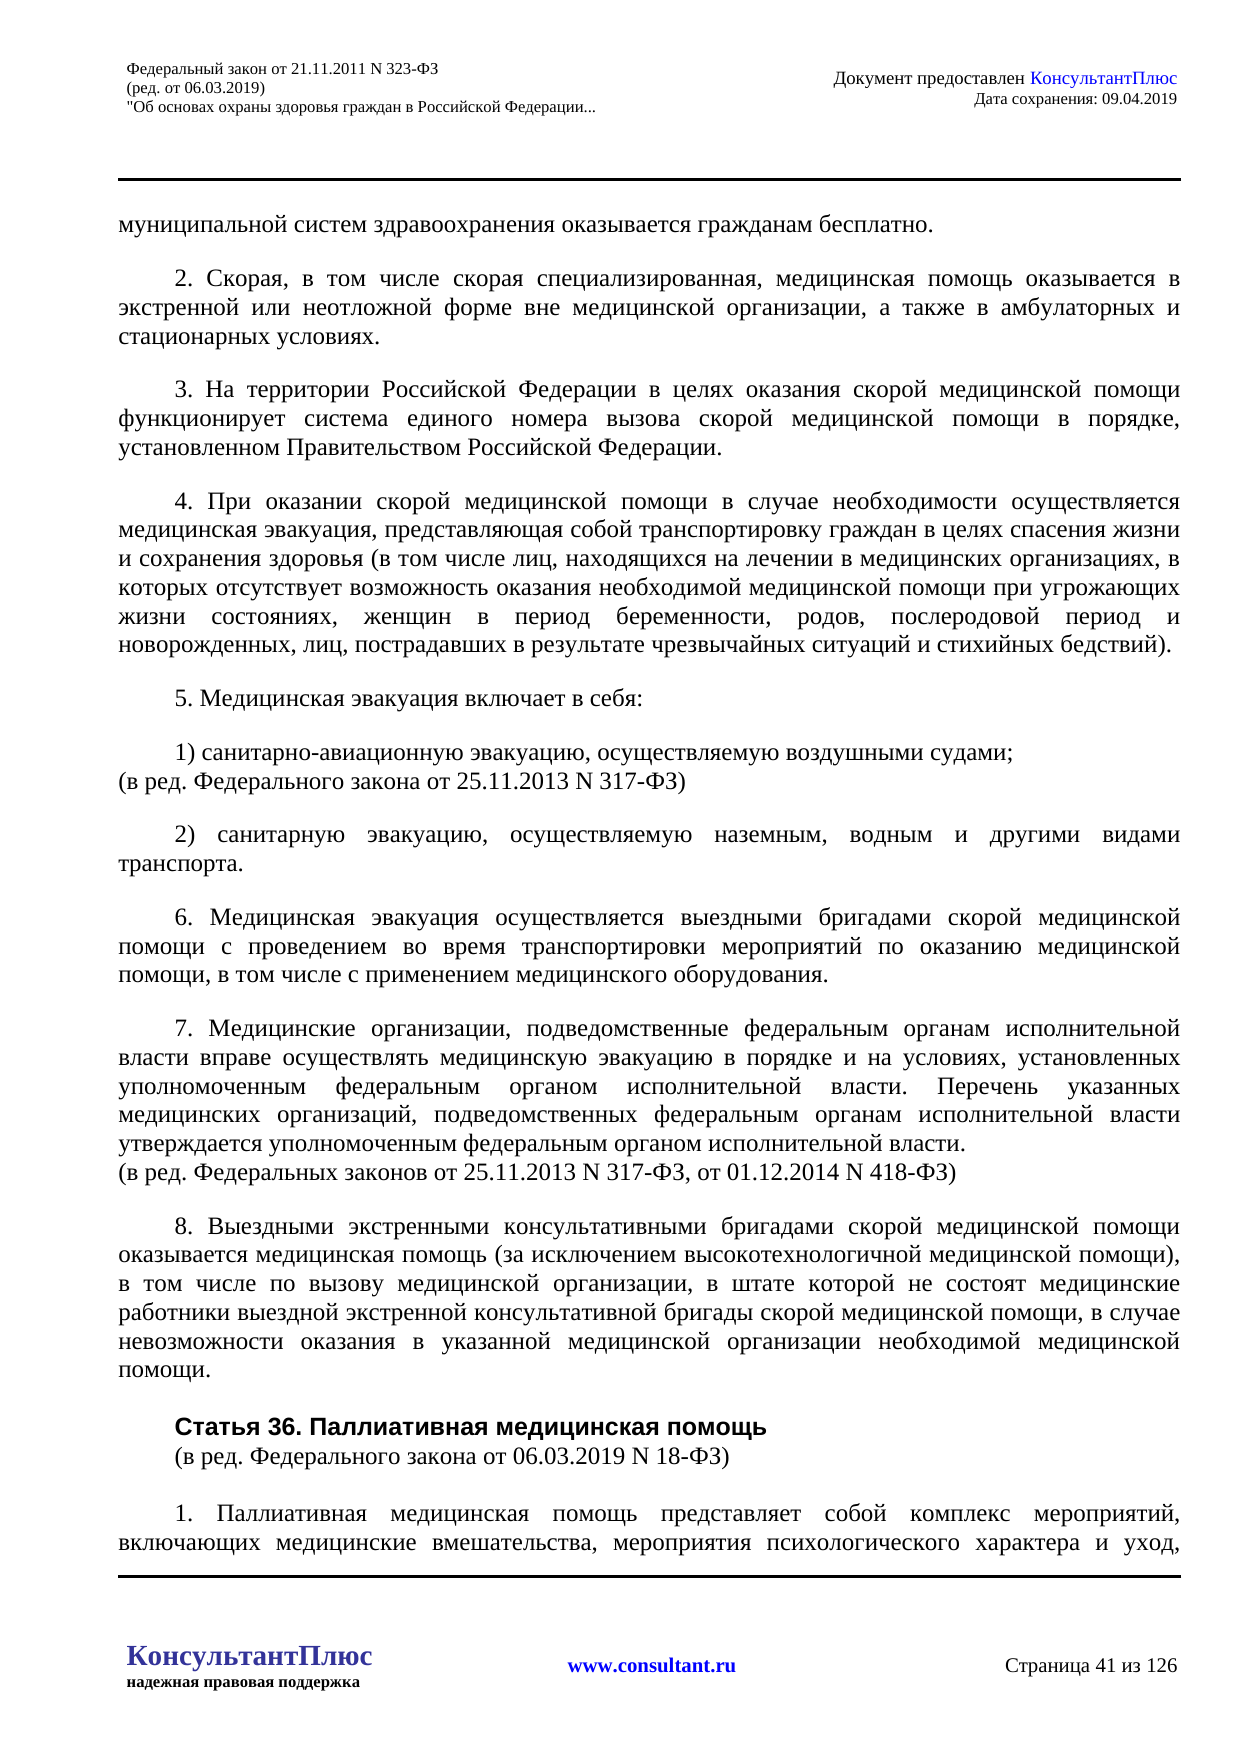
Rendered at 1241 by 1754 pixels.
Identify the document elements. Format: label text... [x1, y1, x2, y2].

text 5. Медицинская эвакуация включает в себя: [118, 683, 1181, 712]
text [118, 209, 1181, 238]
text 3. На территории Российской Федерации в целях оказания скорой медицинской помощи функционирует система единого номера вызова скорой медицинской помощи в порядке, установленном Правительством Российской Федерации. [118, 374, 1181, 461]
text (в ред. Федерального закона от 06.03.2019 N 18-ФЗ) [118, 1441, 1181, 1469]
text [118, 1498, 1181, 1556]
text 8. Выездными экстренными консультативными бригадами скорой медицинской помощи оказывается медицинская помощь (за исключением высокотехнологичной медицинской помощи), в том числе по вызову медицинской организации, в штате которой не состоят медицинские работники выездной экстренной консультативной бригады скорой медицинской помощи, в случае невозможности оказания в указанной медицинской организации необходимой медицинской помощи. [118, 1211, 1181, 1383]
text 4. При оказании скорой медицинской помощи в случае необходимости осуществляется медицинская эвакуация, представляющая собой транспортировку граждан в целях спасения жизни и сохранения здоровья (в том числе лиц, находящихся на лечении в медицинских организациях, в которых отсутствует возможность оказания необходимой медицинской помощи при угрожающих жизни состояниях, женщин в период беременности, родов, послеродовой период и новорожденных, лиц, пострадавших в результате чрезвычайных ситуаций и стихийных бедствий). [118, 486, 1181, 658]
text 6. Медицинская эвакуация осуществляется выездными бригадами скорой медицинской помощи с проведением во время транспортировки мероприятий по оказанию медицинской помощи, в том числе с применением медицинского оборудования. [118, 902, 1181, 988]
text (в ред. Федеральных законов от 25.11.2013 N 317-ФЗ, от 01.12.2014 N 418-ФЗ) [118, 1157, 1181, 1186]
title Статья 36. Паллиативная медицинская помощь [118, 1412, 1181, 1441]
text 7. Медицинские организации, подведомственные федеральным органам исполнительной власти вправе осуществлять медицинскую эвакуацию в порядке и на условиях, установленных уполномоченным федеральным органом исполнительной власти. Перечень указанных медицинских организаций, подведомственных федеральным органам исполнительной власти утверждается уполномоченным федеральным органом исполнительной власти. [118, 1013, 1181, 1157]
text 2) санитарную эвакуацию, осуществляемую наземным, водным и другими видами транспорта. [118, 819, 1181, 877]
text 1) санитарно-авиационную эвакуацию, осуществляемую воздушными судами; [118, 737, 1181, 766]
text 2. Скорая, в том числе скорая специализированная, медицинская помощь оказывается в экстренной или неотложной форме вне медицинской организации, а также в амбулаторных и стационарных условиях. [118, 263, 1181, 349]
text (в ред. Федерального закона от 25.11.2013 N 317-ФЗ) [118, 766, 1181, 794]
